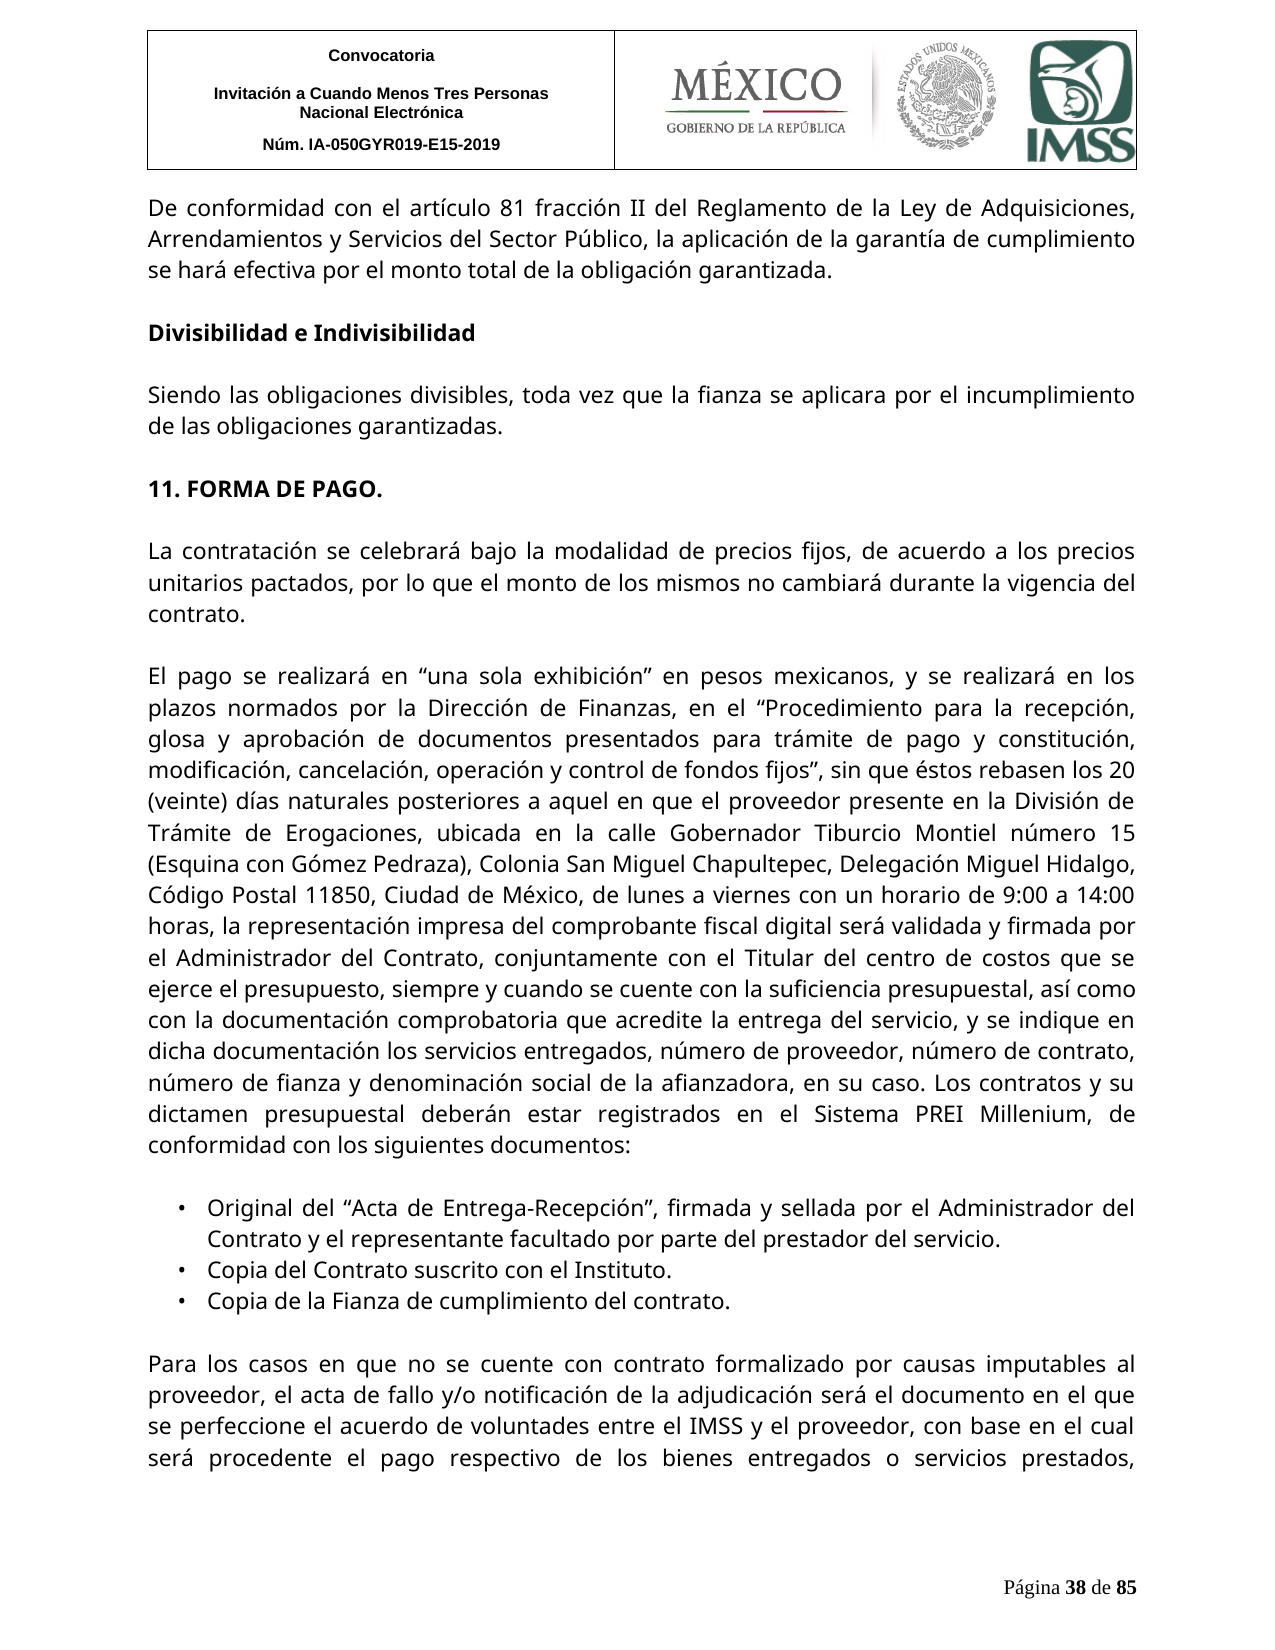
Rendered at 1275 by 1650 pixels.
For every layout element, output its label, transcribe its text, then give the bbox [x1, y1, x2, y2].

text Siendo las obligaciones divisibles, toda vez que la fianza se aplicara por el incumplimiento de las obligaciones garantizadas. [148, 379, 1137, 441]
text 11. FORMA DE PAGO. [148, 473, 1137, 504]
text El pago se realizará en “una sola exhibición” en pesos mexicanos, y se realizará en los plazos normados por la Dirección de Finanzas, en el “Procedimiento para la recepción, glosa y aprobación de documentos presentados para trámite de pago y constitución, modificación, cancelación, operación y control de fondos fijos”, sin que éstos rebasen los 20 (veinte) días naturales posteriores a aquel en que el proveedor presente en la División de Trámite de Erogaciones, ubicada en la calle Gobernador Tiburcio Montiel número 15 (Esquina con Gómez Pedraza), Colonia San Miguel Chapultepec, Delegación Miguel Hidalgo, Código Postal 11850, Ciudad de México, de lunes a viernes con un horario de 9:00 a 14:00 horas, la representación impresa del comprobante fiscal digital será validada y firmada por el Administrador del Contrato, conjuntamente con el Titular del centro de costos que se ejerce el presupuesto, siempre y cuando se cuente con la suficiencia presupuestal, así como con la documentación comprobatoria que acredite la entrega del servicio, y se indique en dicha documentación los servicios entregados, número de proveedor, número de contrato, número de fianza y denominación social de la afianzadora, en su caso. Los contratos y su dictamen presupuestal deberán estar registrados en el Sistema PREI Millenium, de conformidad con los siguientes documentos: [148, 660, 1137, 1160]
picture [663, 31, 1000, 161]
text • Copia de la Fianza de cumplimiento del contrato. [177, 1285, 1137, 1316]
text De conformidad con el artículo 81 fracción II del Reglamento de la Ley de Adquisiciones, Arrendamientos y Servicios del Sector Público, la aplicación de la garantía de cumplimiento se hará efectiva por el monto total de la obligación garantizada. [148, 191, 1137, 285]
text Divisibilidad e Indivisibilidad [148, 316, 1137, 348]
text • Original del “Acta de Entrega-Recepción”, firmada y sellada por el Administrador del Contrato y el representante facultado por parte del prestador del servicio. [177, 1191, 1137, 1254]
text La contratación se celebrará bajo la modalidad de precios fijos, de acuerdo a los precios unitarios pactados, por lo que el monto de los mismos no cambiará durante la vigencia del contrato. [148, 535, 1137, 629]
picture [1022, 31, 1136, 169]
text • Copia del Contrato suscrito con el Instituto. [177, 1254, 1137, 1285]
